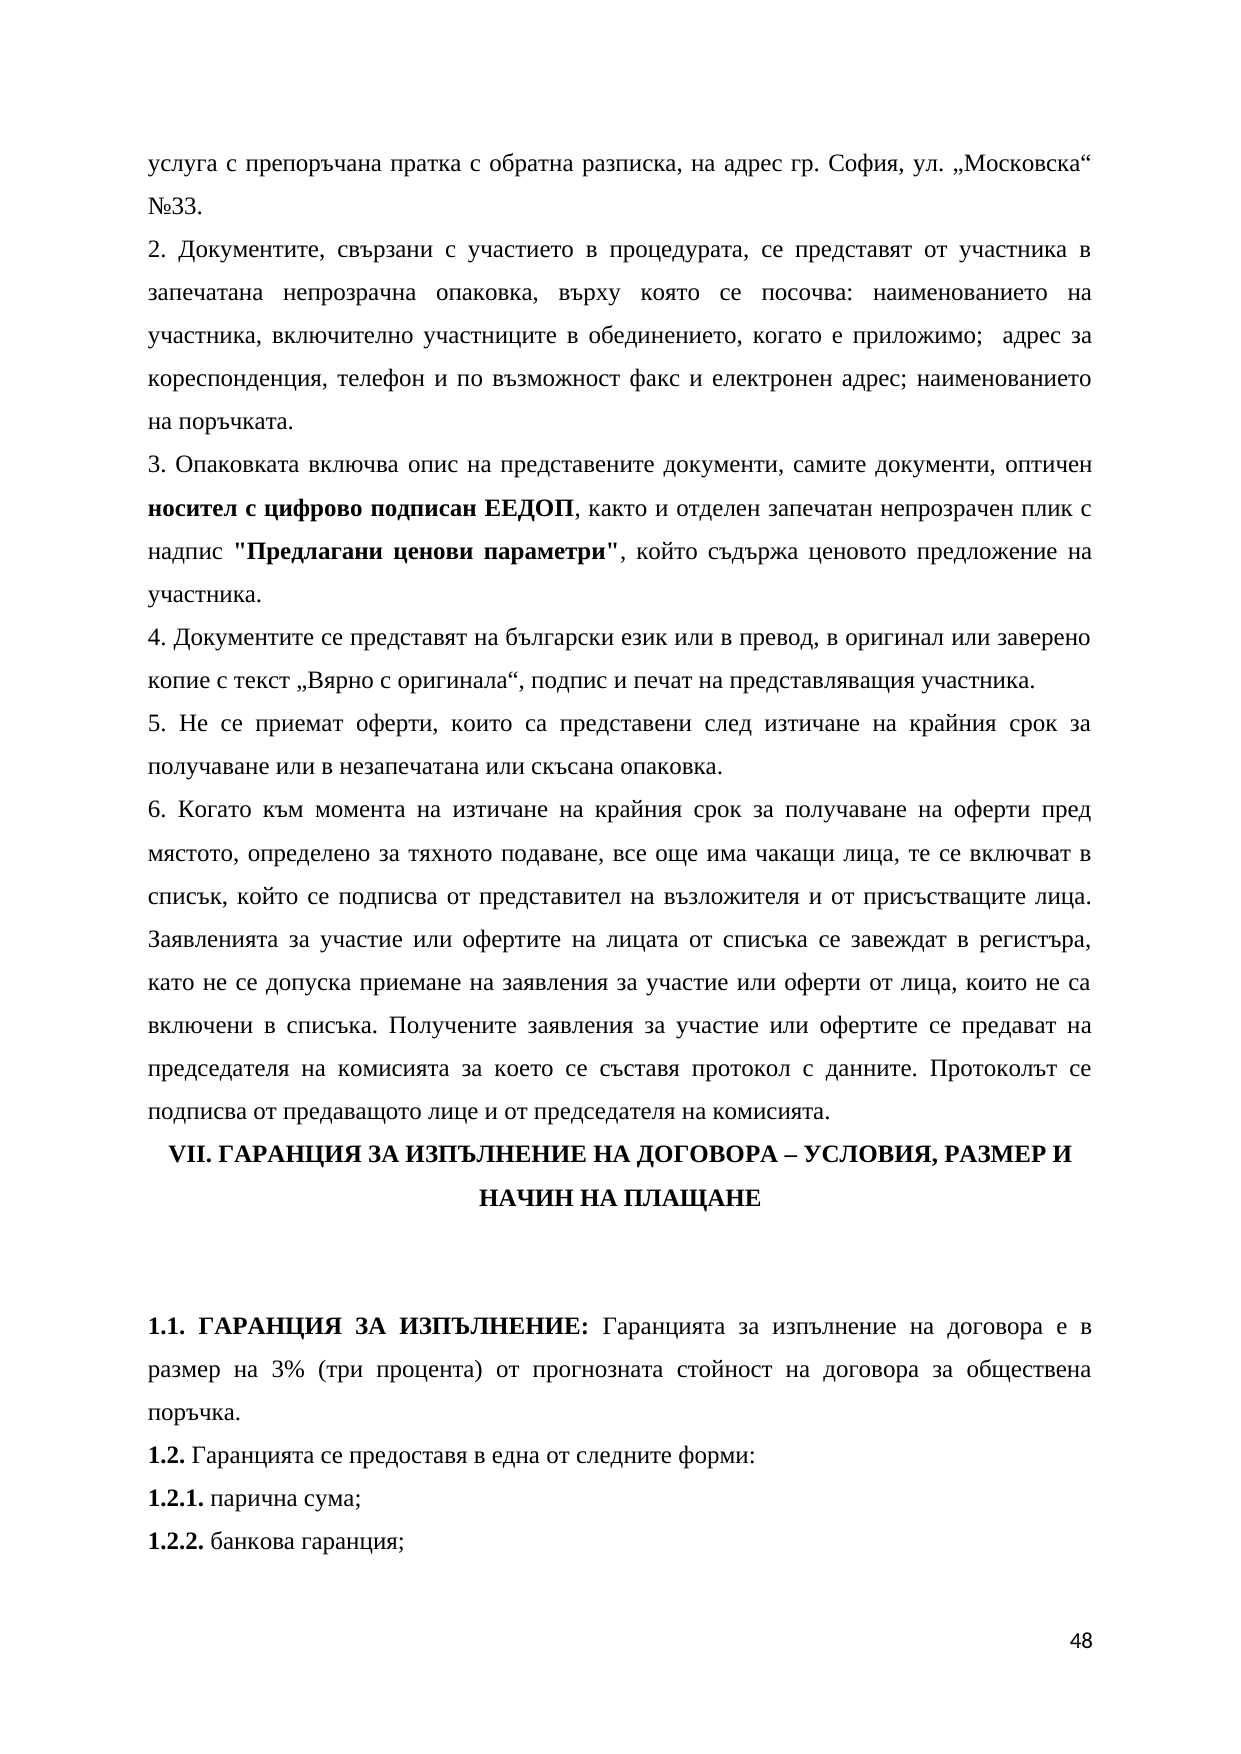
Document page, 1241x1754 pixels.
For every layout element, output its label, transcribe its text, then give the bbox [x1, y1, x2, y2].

text 1.2.2. банкова гаранция; [148, 1526, 1093, 1555]
text 6. Когато към момента на изтичане на крайния срок за получаване на оферти пред мястото, определено за тяхното подаване, все още има чакащи лица, те се включват в списък, който се подписва от представител на възложителя и от присъстващите лица. Заявленията за участие или офертите на лицата от списъка се завеждат в регистъра, като не се допуска приемане на заявления за участие или оферти от лица, които не са включени в списъка. Получените заявления за участие или офертите се предават на председателя на комисията за което се съставя протокол с данните. Протоколът се подписва от предаващото лице и от председателя на комисията. [148, 794, 1093, 1125]
text 1.1. ГАРАНЦИЯ ЗА ИЗПЪЛНЕНИЕ: Гаранцията за изпълнение на договора е в размер на 3% (три процента) от прогнозната стойност на договора за обществена поръчка. [148, 1311, 1093, 1426]
text 5. Не се приемат оферти, които са представени след изтичане на крайния срок за получаване или в незапечатана или скъсана опаковка. [148, 708, 1093, 780]
text 4. Документите се представят на български език или в превод, в оригинал или заверено копие с текст „Вярно с оригинала“, подпис и печат на представляващия участника. [148, 622, 1093, 694]
subtitle VII. Гаранция за изпълнение на договора – условия, размер и начин на плащане [148, 1139, 1093, 1211]
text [148, 148, 1093, 219]
text 2. Документите, свързани с участието в процедурата, се представят от участника в запечатана непрозрачна опаковка, върху която се посочва: наименованието на участника, включително участниците в обединението, когато е приложимо; адрес за кореспонденция, телефон и по възможност факс и електронен адрес; наименованието на поръчката. [148, 234, 1093, 435]
text 3. Опаковката включва опис на представените документи, самите документи, оптичен носител с цифрово подписан ЕЕДОП, както и отделен запечатан непрозрачен плик с надпис "Предлагани ценови параметри", който съдържа ценовото предложение на участника. [148, 449, 1093, 608]
text 1.2.1. парична сума; [148, 1483, 1093, 1512]
text 1.2. Гаранцията се предоставя в една от следните форми: [148, 1440, 1093, 1469]
